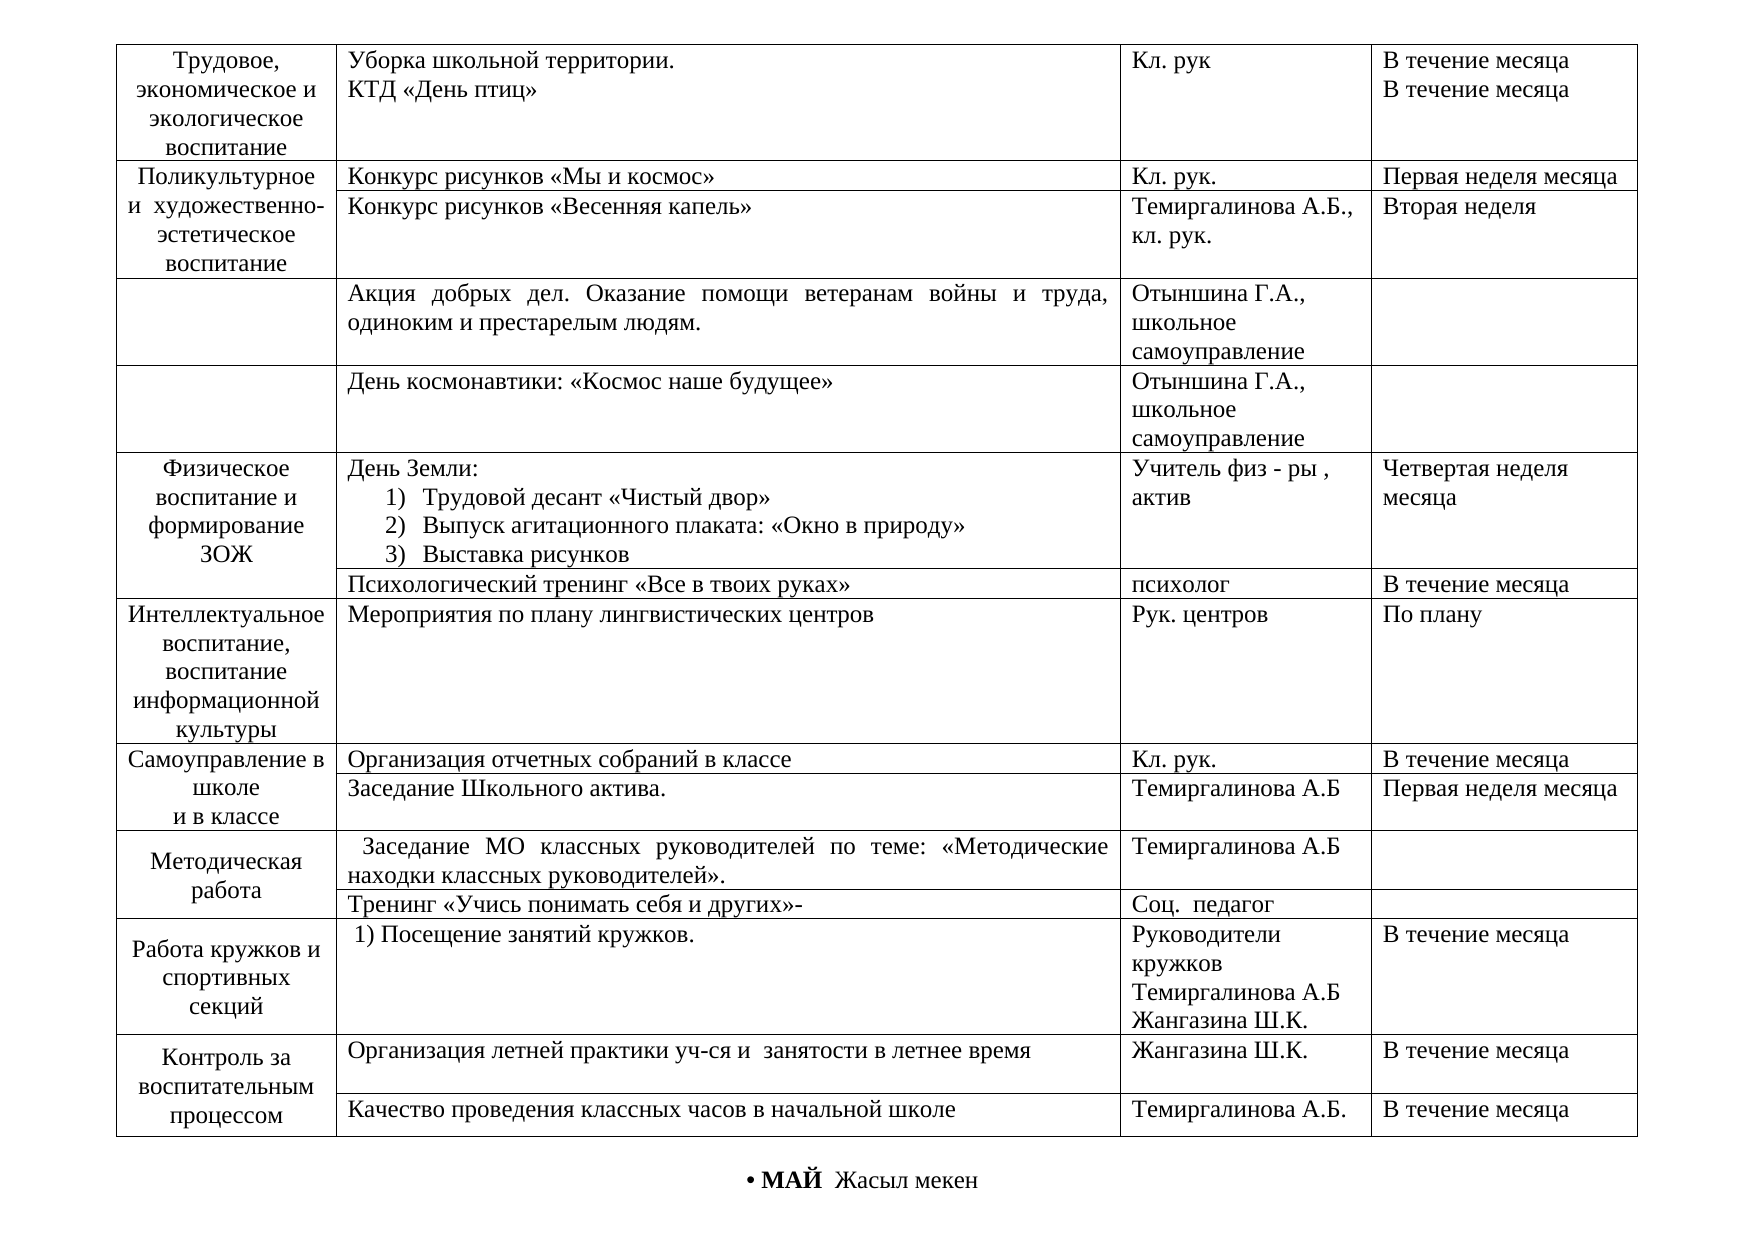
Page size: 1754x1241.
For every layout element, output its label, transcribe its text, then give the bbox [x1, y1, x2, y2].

table_cell День Земли: Трудовой десант «Чистый двор» Выпуск агитационного плаката: «Окно в природу» Выставка рисунков [337, 453, 1120, 568]
table_cell Рук. центров [1121, 599, 1371, 743]
table_cell Первая неделя месяца [1372, 774, 1637, 830]
table_cell Жангазина Ш.К. [1121, 1035, 1371, 1093]
table_cell Отыншина Г.А., школьное самоуправление [1121, 366, 1371, 452]
table_cell В течение месяца [1372, 919, 1637, 1034]
table_cell Темиргалинова А.Б [1121, 774, 1371, 830]
table_cell 1) Посещение занятий кружков. [337, 919, 1120, 1034]
table_cell День космонавтики: «Космос наше будущее» [337, 366, 1120, 452]
table_cell Заседание Школьного актива. [337, 774, 1120, 830]
table_cell Конкурс рисунков «Весенняя капель» [337, 191, 1120, 277]
list МАЙ Жасыл мекен [45, 1165, 1679, 1194]
table_cell [1372, 890, 1637, 918]
table_cell Физическое воспитание и формирование ЗОЖ [117, 453, 336, 598]
table_cell Методическая работа [117, 831, 336, 918]
table_cell Отыншина Г.А., школьное самоуправление [1121, 279, 1371, 365]
table_cell Поликультурное и художественно-эстетическое воспитание [117, 161, 336, 277]
table_cell Четвертая неделя месяца [1372, 453, 1637, 568]
table_cell По плану [1372, 599, 1637, 743]
table_cell В течение месяца [1372, 569, 1637, 598]
table_cell [117, 366, 336, 452]
table_cell Психологический тренинг «Все в твоих руках» [337, 569, 1120, 598]
table_cell Интеллектуальное воспитание, воспитание информационной культуры [117, 599, 336, 743]
table_cell Контроль за воспитательным процессом [117, 1035, 336, 1136]
table_cell Работа кружков и спортивных секций [117, 919, 336, 1034]
table_cell В течение месяца В течение месяца [1372, 45, 1637, 160]
table_cell Темиргалинова А.Б. [1121, 1094, 1371, 1136]
table_cell Организация отчетных собраний в классе [337, 744, 1120, 772]
table_cell [117, 279, 336, 365]
table_cell Вторая неделя [1372, 191, 1637, 277]
table_cell Темиргалинова А.Б [1121, 831, 1371, 888]
table_cell Кл. рук. [1121, 161, 1371, 190]
table_cell Организация летней практики уч-ся и занятости в летнее время [337, 1035, 1120, 1093]
table_cell [1372, 366, 1637, 452]
table_cell Акция добрых дел. Оказание помощи ветеранам войны и труда, одиноким и престарелым людям. [337, 279, 1120, 365]
table_cell Трудовое, экономическое и экологическое воспитание [117, 45, 336, 160]
table_cell Учитель физ - ры , актив [1121, 453, 1371, 568]
table_cell Темиргалинова А.Б., кл. рук. [1121, 191, 1371, 277]
table_cell Кл. рук [1121, 45, 1371, 160]
table_cell психолог [1121, 569, 1371, 598]
table_cell Заседание МО классных руководителей по теме: «Методические находки классных руководителей». [337, 831, 1120, 888]
table_cell Мероприятия по плану лингвистических центров [337, 599, 1120, 743]
table_cell Тренинг «Учись понимать себя и других»- [337, 890, 1120, 918]
table_cell [1372, 279, 1637, 365]
table_cell Конкурс рисунков «Мы и космос» [337, 161, 1120, 190]
table_cell Первая неделя месяца [1372, 161, 1637, 190]
table_cell Качество проведения классных часов в начальной школе [337, 1094, 1120, 1136]
table_cell Уборка школьной территории. КТД «День птиц» [337, 45, 1120, 160]
table_cell Руководители кружков Темиргалинова А.Б Жангазина Ш.К. [1121, 919, 1371, 1034]
table_cell В течение месяца [1372, 1035, 1637, 1093]
table_cell Самоуправление в школе и в классе [117, 744, 336, 830]
table_cell В течение месяца [1372, 744, 1637, 772]
table_cell В течение месяца [1372, 1094, 1637, 1136]
table_cell Кл. рук. [1121, 744, 1371, 772]
table_cell [1372, 831, 1637, 888]
table_cell Соц. педагог [1121, 890, 1371, 918]
